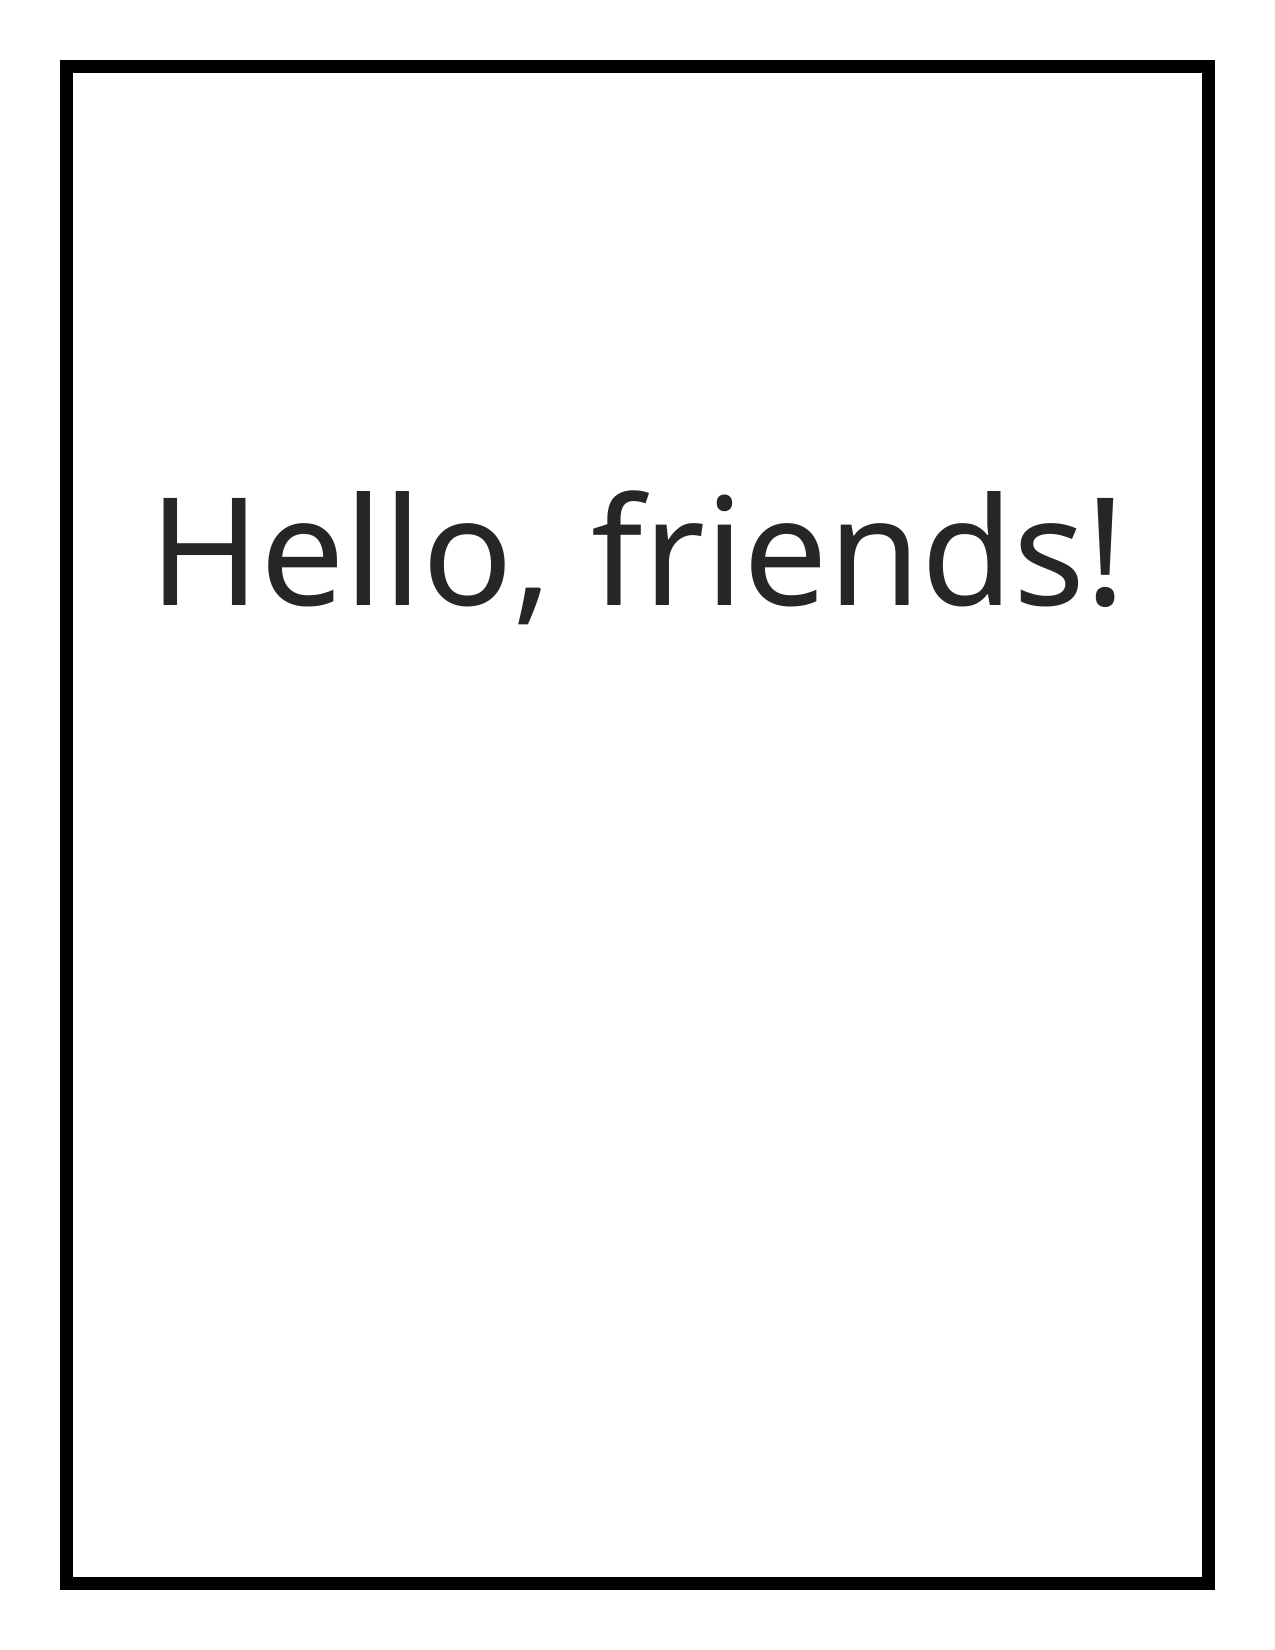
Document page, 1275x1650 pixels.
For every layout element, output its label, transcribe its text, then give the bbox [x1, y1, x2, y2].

text Hello, friends! [73, 444, 1202, 649]
